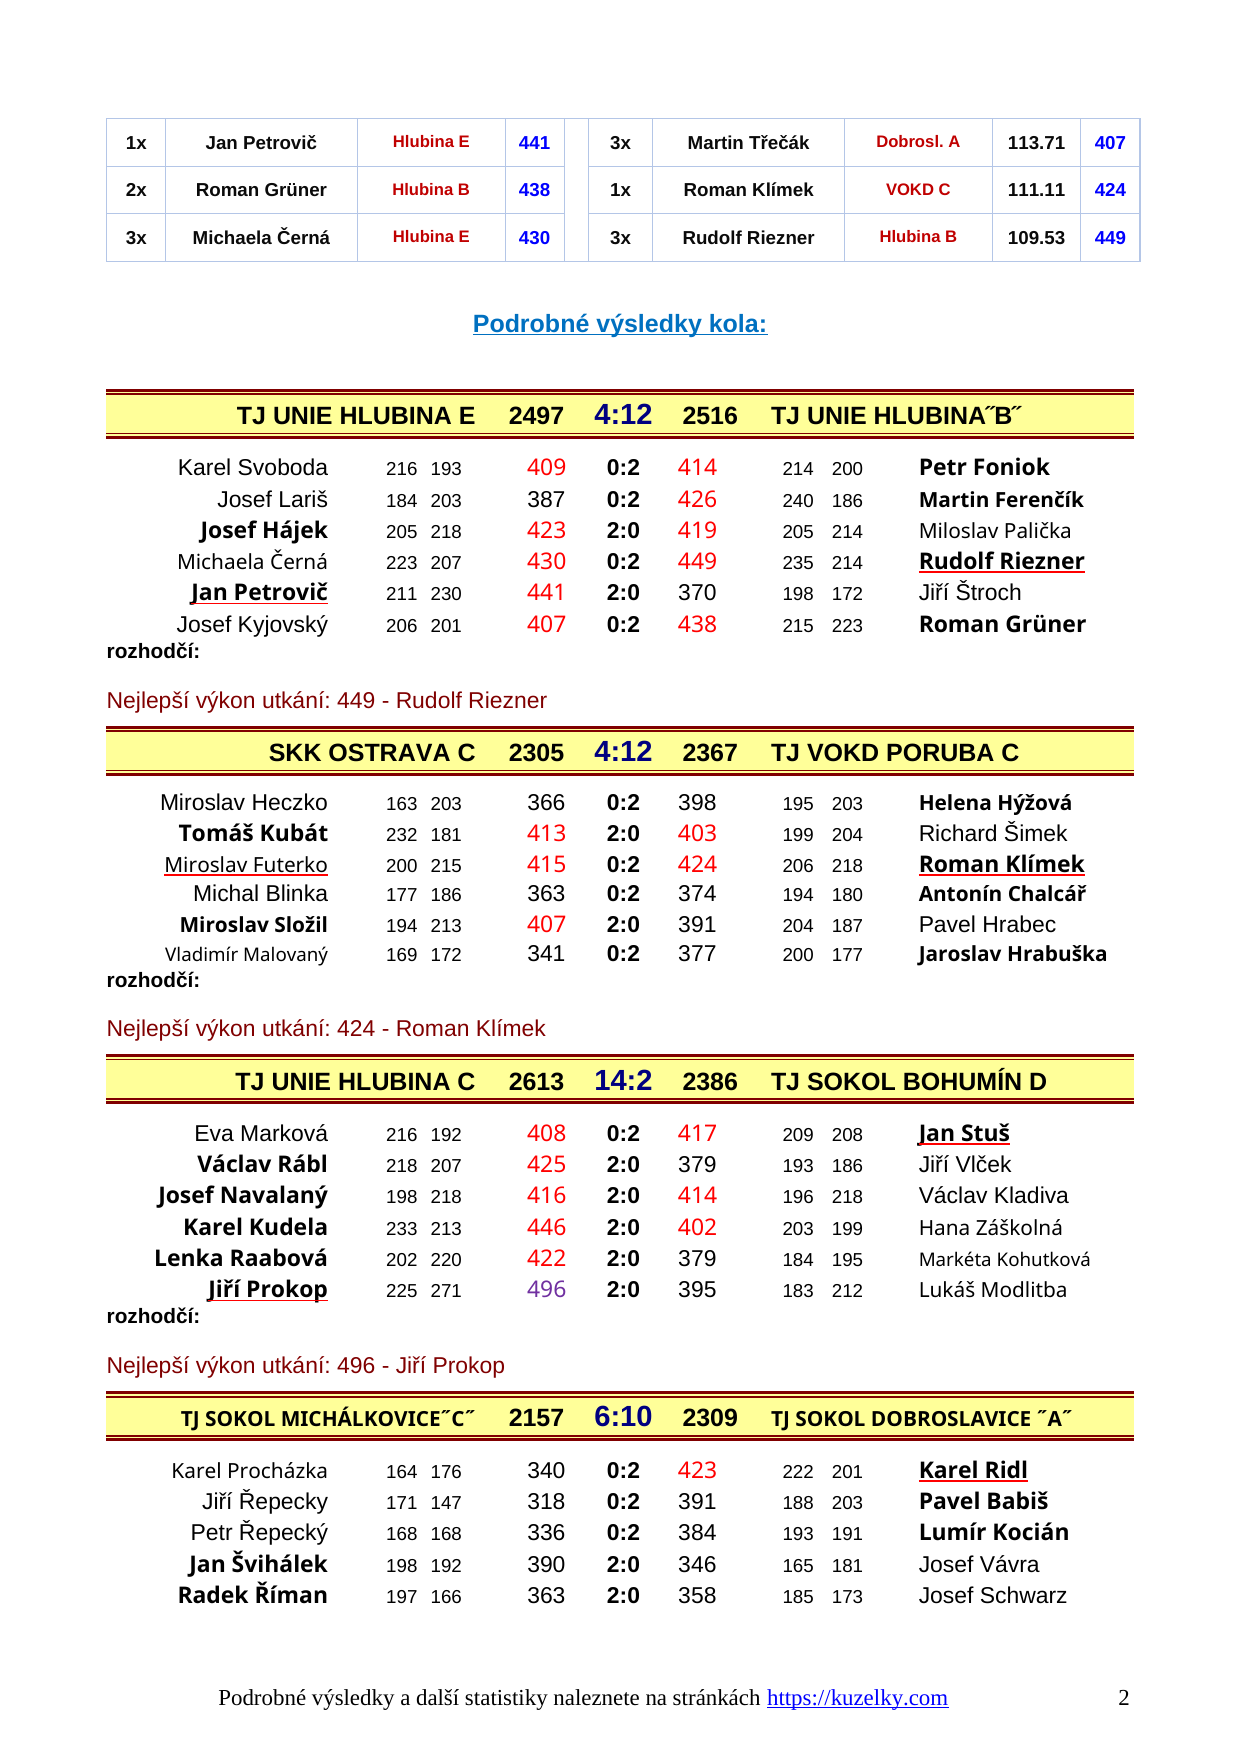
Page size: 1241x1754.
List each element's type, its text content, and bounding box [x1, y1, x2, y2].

text Jiří Řepecky 171 147 318 0:2 391 188 203 Pavel Babiš [106, 1485, 1134, 1516]
table_cell 1x [107, 119, 165, 166]
text TJ Unie Hlubina E 2497 4:12 2516 TJ Unie Hlubina˝B˝ [106, 395, 1134, 433]
table_cell 407 [1081, 119, 1139, 166]
table_cell Hlubina E [358, 119, 505, 166]
text Podrobné výsledky kola: [94, 308, 1145, 337]
text Radek Říman 197 166 363 2:0 358 185 173 Josef Schwarz [106, 1579, 1134, 1610]
table_cell Hlubina B [358, 167, 505, 213]
table_cell Michaela Černá [166, 214, 357, 261]
table_cell 113.71 [993, 119, 1080, 166]
text rozhodčí: [106, 967, 1134, 991]
table_cell VOKD C [845, 167, 992, 213]
text Miroslav Futerko 200 215 415 0:2 424 206 218 Roman Klímek [106, 848, 1134, 879]
table_cell Martin Třečák [653, 119, 844, 166]
text rozhodčí: [106, 1304, 1134, 1328]
text Jan Švihálek 198 192 390 2:0 346 165 181 Josef Vávra [106, 1548, 1134, 1579]
table_cell 449 [1081, 214, 1139, 261]
text Josef Kyjovský 206 201 407 0:2 438 215 223 Roman Grüner [106, 608, 1134, 639]
text Tomáš Kubát 232 181 413 2:0 403 199 204 Richard Šimek [106, 817, 1134, 848]
table_cell 111.11 [993, 167, 1080, 213]
text Nejlepší výkon utkání: 449 - Rudolf Riezner [106, 687, 1134, 713]
text SKK Ostrava C 2305 4:12 2367 TJ VOKD Poruba C [106, 732, 1134, 770]
text TJ Sokol Michálkovice˝C˝ 2157 6:10 2309 TJ Sokol Dobroslavice ˝A˝ [106, 1398, 1134, 1435]
text Karel Procházka 164 176 340 0:2 423 222 201 Karel Ridl [106, 1454, 1134, 1485]
table_cell 441 [506, 119, 564, 166]
text TJ Unie Hlubina C 2613 14:2 2386 TJ Sokol Bohumín D [106, 1060, 1134, 1098]
table_cell 3x [589, 119, 652, 166]
text rozhodčí: [106, 639, 1134, 663]
text Michal Blinka 177 186 363 0:2 374 194 180 Antonín Chalcář [106, 879, 1134, 908]
table_cell 109.53 [993, 214, 1080, 261]
text Josef Lariš 184 203 387 0:2 426 240 186 Martin Ferenčík [106, 483, 1134, 514]
table_cell Hlubina E [358, 214, 505, 261]
text Karel Svoboda 216 193 409 0:2 414 214 200 Petr Foniok [106, 451, 1134, 483]
text Josef Navalaný 198 218 416 2:0 414 196 218 Václav Kladiva [106, 1179, 1134, 1211]
text Petr Řepecký 168 168 336 0:2 384 193 191 Lumír Kocián [106, 1516, 1134, 1548]
text Jiří Prokop 225 271 496 2:0 395 183 212 Lukáš Modlitba [106, 1273, 1134, 1304]
text Miroslav Složil 194 213 407 2:0 391 204 187 Pavel Hrabec [106, 908, 1134, 939]
table_cell Roman Grüner [166, 167, 357, 213]
text Karel Kudela 233 213 446 2:0 402 203 199 Hana Záškolná [106, 1211, 1134, 1242]
table_cell 1x [589, 167, 652, 213]
table_cell 430 [506, 214, 564, 261]
text Václav Rábl 218 207 425 2:0 379 193 186 Jiří Vlček [106, 1148, 1134, 1179]
table_cell Hlubina B [845, 214, 992, 261]
table_cell 438 [506, 167, 564, 213]
table_cell 424 [1081, 167, 1139, 213]
text Jan Petrovič 211 230 441 2:0 370 198 172 Jiří Štroch [106, 576, 1134, 608]
text Lenka Raabová 202 220 422 2:0 379 184 195 Markéta Kohutková [106, 1242, 1134, 1273]
table_cell Dobrosl. A [845, 119, 992, 166]
table_cell 3x [589, 214, 652, 261]
table_cell Jan Petrovič [166, 119, 357, 166]
text Miroslav Heczko 163 203 366 0:2 398 195 203 Helena Hýžová [106, 788, 1134, 817]
text Michaela Černá 223 207 430 0:2 449 235 214 Rudolf Riezner [106, 545, 1134, 576]
table_cell 2x [107, 167, 165, 213]
table_cell 3x [107, 214, 165, 261]
text Vladimír Malovaný 169 172 341 0:2 377 200 177 Jaroslav Hrabuška [106, 939, 1134, 967]
text Josef Hájek 205 218 423 2:0 419 205 214 Miloslav Palička [106, 514, 1134, 545]
text Nejlepší výkon utkání: 496 - Jiří Prokop [106, 1352, 1134, 1379]
table_cell Rudolf Riezner [653, 214, 844, 261]
table_cell Roman Klímek [653, 167, 844, 213]
text Nejlepší výkon utkání: 424 - Roman Klímek [106, 1015, 1134, 1042]
text Eva Marková 216 192 408 0:2 417 209 208 Jan Stuš [106, 1117, 1134, 1148]
